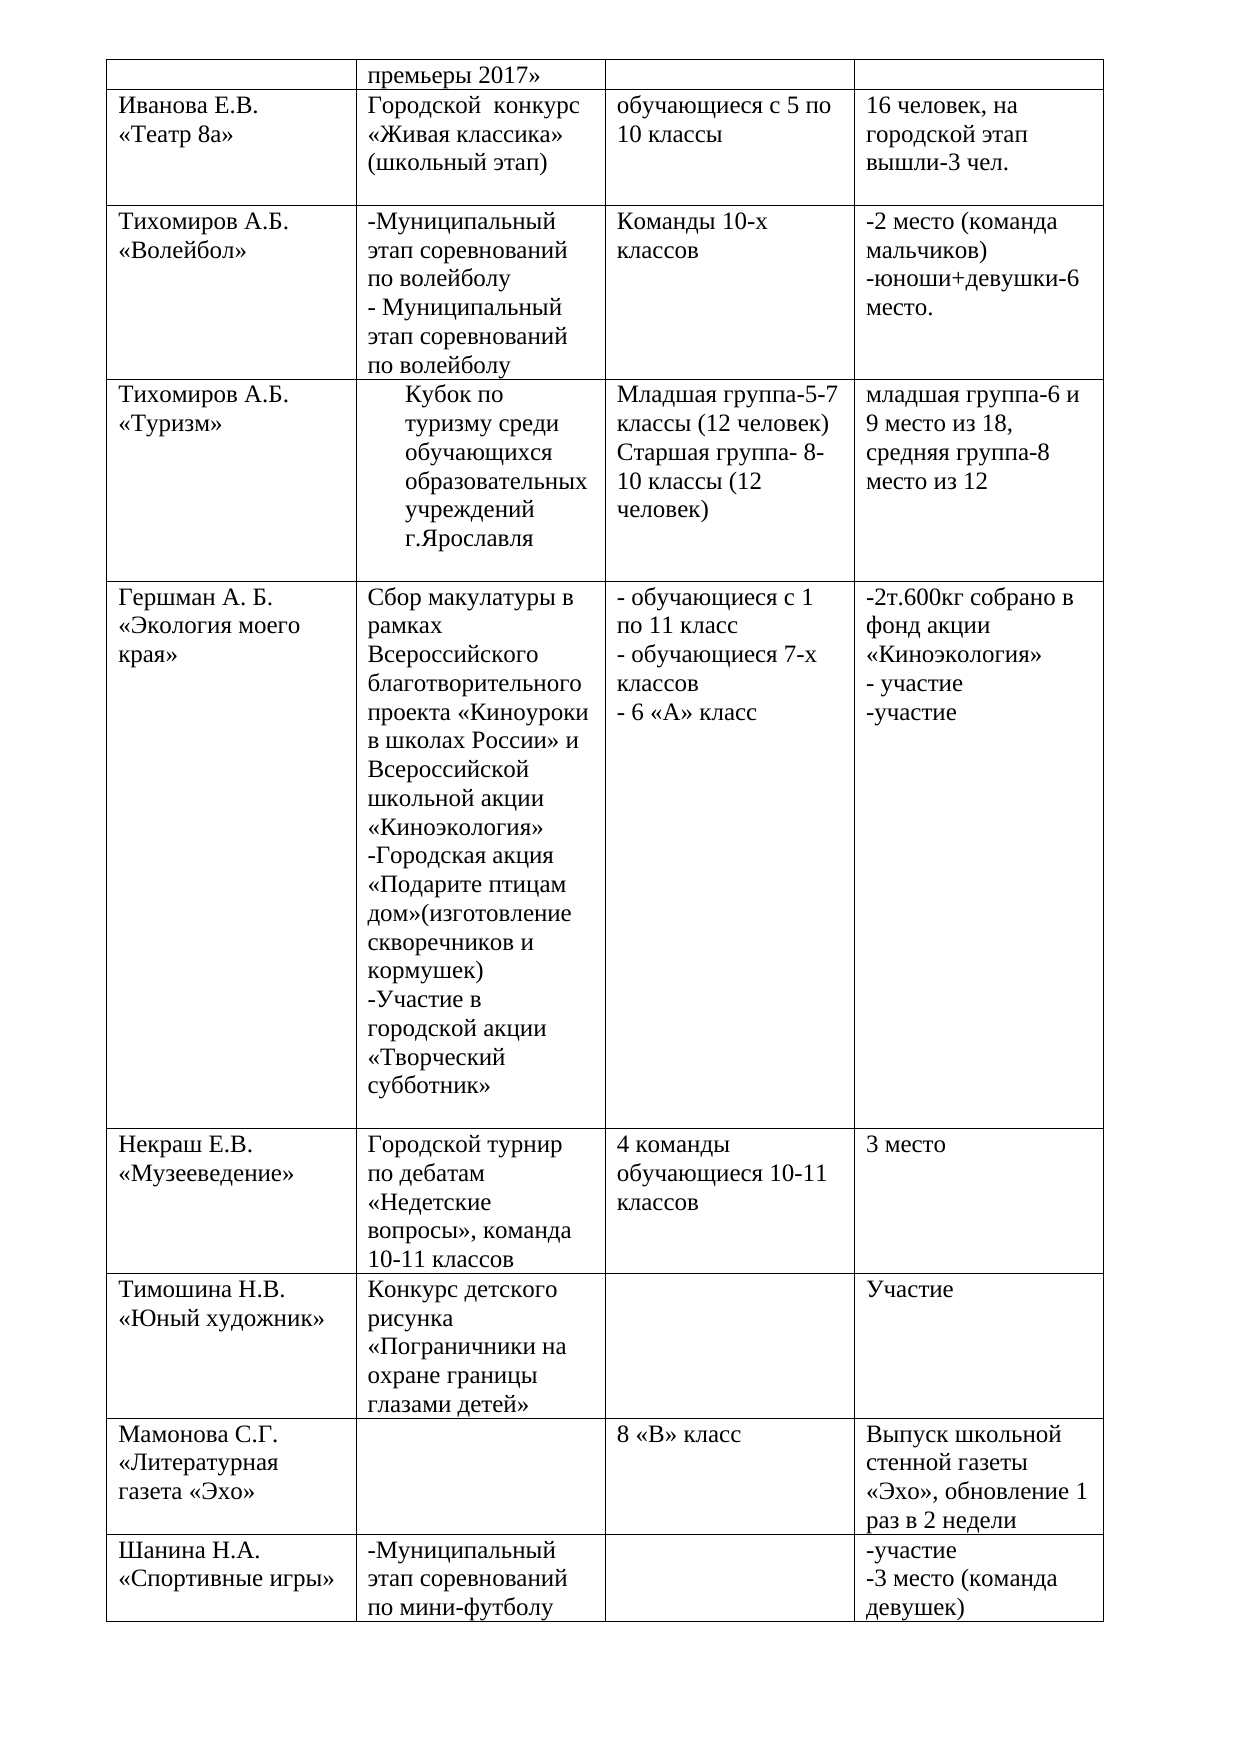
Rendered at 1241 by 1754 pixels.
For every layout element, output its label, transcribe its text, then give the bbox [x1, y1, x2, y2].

table_cell Сбор макулатуры в рамках Всероссийского благотворительного проекта «Киноуроки в школах России» и Всероссийской школьной акции «Киноэкология» -Городская акция «Подарите птицам дом»(изготовление скворечников и кормушек) -Участие в городской акции «Творческий субботник» [357, 582, 605, 1128]
table_cell Тихомиров А.Б. «Волейбол» [107, 206, 356, 378]
table_cell Выпуск школьной стенной газеты «Эхо», обновление 1 раз в 2 недели [855, 1419, 1103, 1534]
table_cell Городской турнир по дебатам «Недетские вопросы», команда 10-11 классов [357, 1129, 605, 1273]
table_cell - обучающиеся с 1 по 11 класс - обучающиеся 7-х классов - 6 «А» класс [606, 582, 854, 1128]
table_cell 3 место [855, 1129, 1103, 1273]
table_cell Команды 10-х классов [606, 206, 854, 378]
table_cell Гершман А. Б. «Экология моего края» [107, 582, 356, 1128]
table_cell [357, 1419, 605, 1534]
table_cell [606, 1535, 854, 1621]
table_cell Тихомиров А.Б. «Туризм» [107, 380, 356, 581]
table_cell [606, 1274, 854, 1418]
table_cell -Муниципальный этап соревнований по волейболу - Муниципальный этап соревнований по волейболу [357, 206, 605, 378]
table_cell -2т.600кг собрано в фонд акции «Киноэкология» - участие -участие [855, 582, 1103, 1128]
table_cell Городской конкурс «Живая классика» (школьный этап) [357, 90, 605, 205]
table_cell Конкурс детского рисунка «Пограничники на охране границы глазами детей» [357, 1274, 605, 1418]
table_cell Тимошина Н.В. «Юный художник» [107, 1274, 356, 1418]
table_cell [357, 1535, 605, 1621]
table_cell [107, 1535, 356, 1621]
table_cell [606, 60, 854, 89]
table_cell Младшая группа-5-7 классы (12 человек) Старшая группа- 8-10 классы (12 человек) [606, 380, 854, 581]
table_cell Некраш Е.В. «Музееведение» [107, 1129, 356, 1273]
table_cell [855, 1535, 1103, 1621]
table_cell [107, 60, 356, 89]
table_cell Кубок по туризму среди обучающихся образовательных учреждений г.Ярославля [357, 380, 605, 581]
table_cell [855, 60, 1103, 89]
table_cell обучающиеся с 5 по 10 классы [606, 90, 854, 205]
table_cell 16 человек, на городской этап вышли-3 чел. [855, 90, 1103, 205]
table_cell Участие [855, 1274, 1103, 1418]
table_cell младшая группа-6 и 9 место из 18, средняя группа-8 место из 12 [855, 380, 1103, 581]
table_cell Мамонова С.Г. «Литературная газета «Эхо» [107, 1419, 356, 1534]
table_cell 4 команды обучающиеся 10-11 классов [606, 1129, 854, 1273]
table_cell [357, 60, 605, 89]
table_cell 8 «В» класс [606, 1419, 854, 1534]
table_cell -2 место (команда мальчиков) -юноши+девушки-6 место. [855, 206, 1103, 378]
table_cell Иванова Е.В. «Театр 8а» [107, 90, 356, 205]
